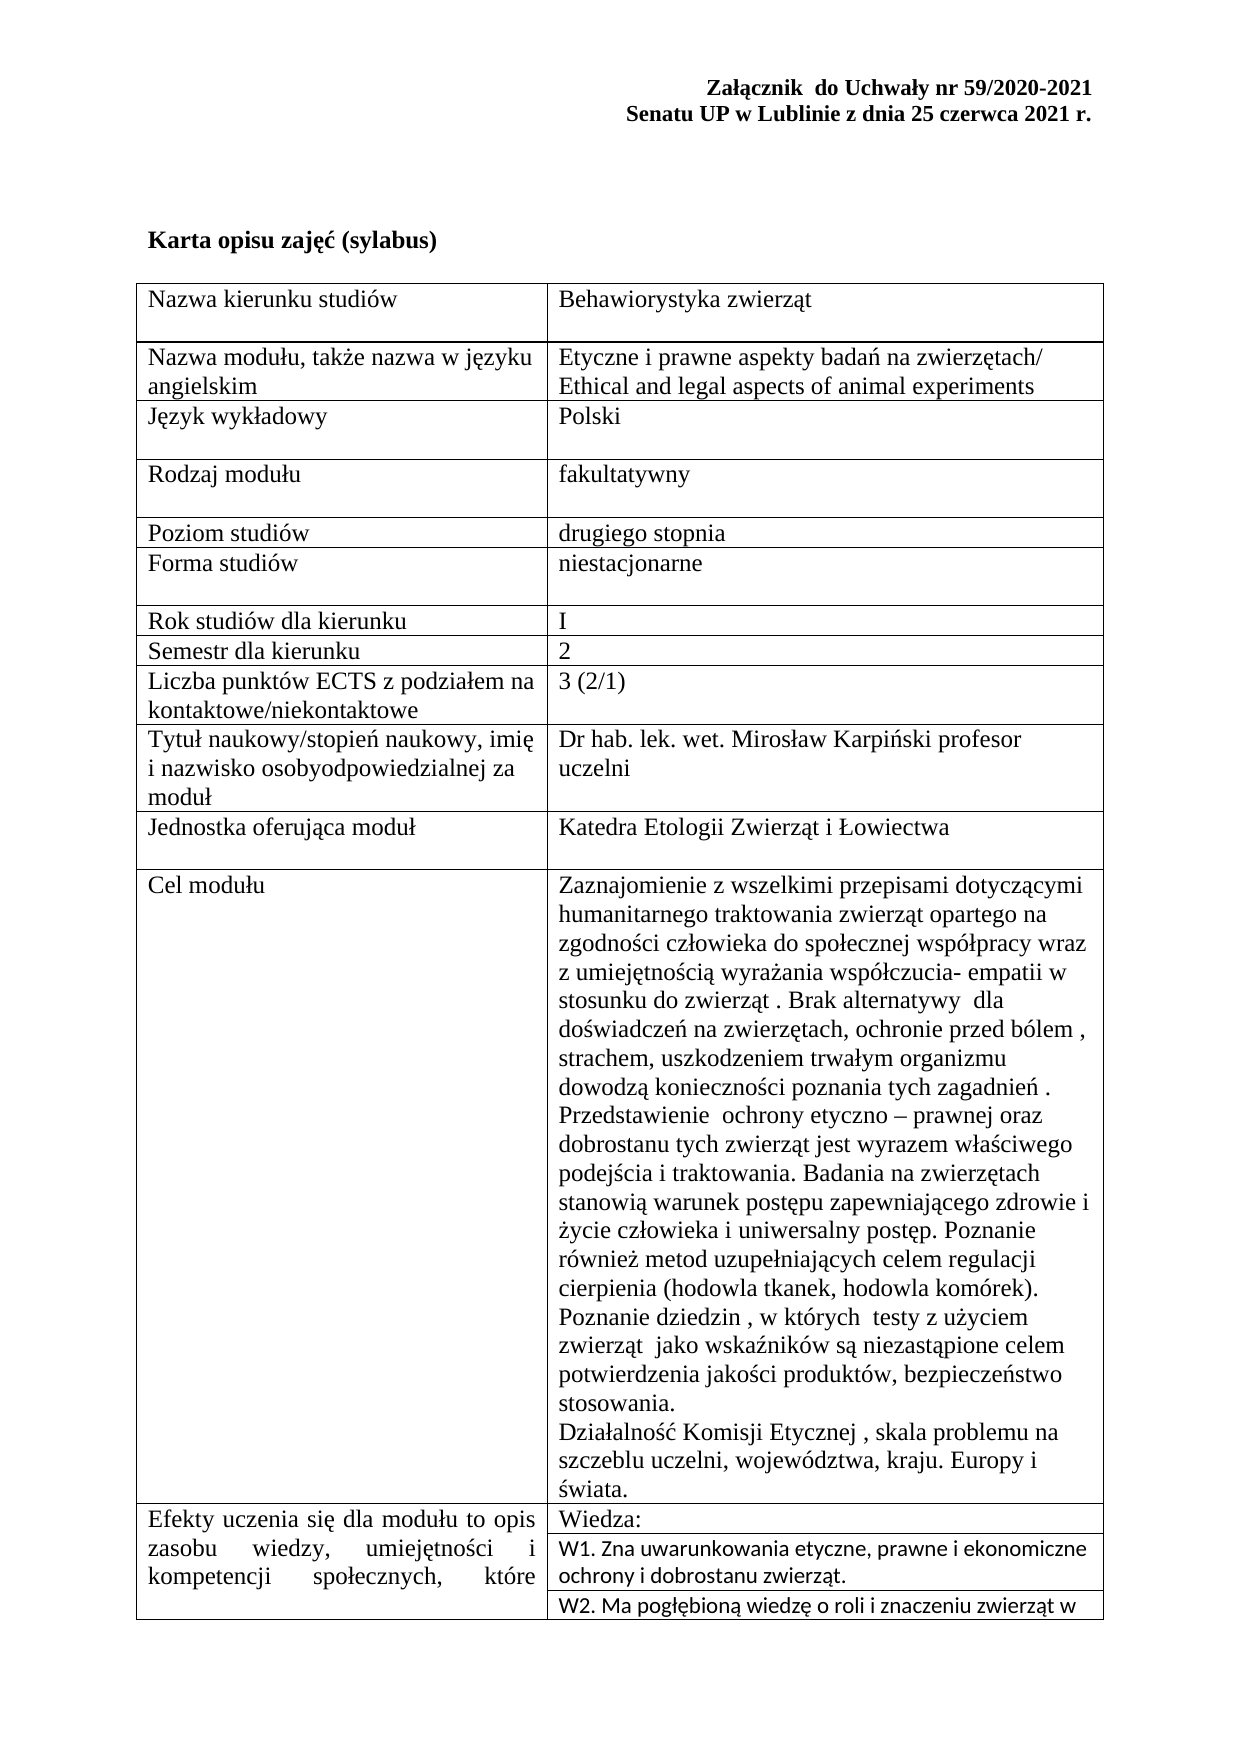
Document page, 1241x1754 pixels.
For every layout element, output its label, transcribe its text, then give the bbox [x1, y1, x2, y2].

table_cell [548, 1591, 1103, 1619]
table_cell Cel modułu [137, 870, 547, 1503]
table_cell Nazwa modułu, także nazwa w języku angielskim [137, 343, 547, 400]
table_cell Jednostka oferująca moduł [137, 812, 547, 869]
table_cell Polski [548, 401, 1103, 458]
table_cell Etyczne i prawne aspekty badań na zwierzętach/ Ethical and legal aspects of animal experiments [548, 343, 1103, 400]
table_cell Język wykładowy [137, 401, 547, 458]
table_cell Katedra Etologii Zwierząt i Łowiectwa [548, 812, 1103, 869]
table_cell Wiedza: [548, 1504, 1103, 1533]
table_cell Semestr dla kierunku [137, 636, 547, 665]
table_cell I [548, 606, 1103, 635]
table_cell 3 (2/1) [548, 666, 1103, 723]
table_cell Efekty uczenia się dla modułu to opis zasobu wiedzy, umiejętności i kompetencji społecznych, które student osiągnie po zrealizowaniu zajęć. [137, 1504, 547, 1619]
table_cell fakultatywny [548, 460, 1103, 517]
table_cell W1. Zna uwarunkowania etyczne, prawne i ekonomiczne ochrony i dobrostanu zwierząt. [548, 1534, 1103, 1590]
table_cell Dr hab. lek. wet. Mirosław Karpiński profesor uczelni [548, 725, 1103, 811]
table_cell Liczba punktów ECTS z podziałem na kontaktowe/niekontaktowe [137, 666, 547, 723]
table_cell Rodzaj modułu [137, 460, 547, 517]
table_header Nazwa kierunku studiów [137, 284, 547, 341]
table_cell Forma studiów [137, 548, 547, 605]
text Karta opisu zajęć (sylabus) [148, 225, 1092, 254]
table_cell 2 [548, 636, 1103, 665]
table_cell niestacjonarne [548, 548, 1103, 605]
table_header Behawiorystyka zwierząt [548, 284, 1103, 341]
table_cell Rok studiów dla kierunku [137, 606, 547, 635]
table_cell drugiego stopnia [548, 518, 1103, 547]
table_cell Zaznajomienie z wszelkimi przepisami dotyczącymi humanitarnego traktowania zwierząt opartego na zgodności człowieka do społecznej współpracy wraz z umiejętnością wyrażania współczucia- empatii w stosunku do zwierząt . Brak alternatywy dla doświadczeń na zwierzętach, ochronie przed bólem , strachem, uszkodzeniem trwałym organizmu dowodzą konieczności poznania tych zagadnień . Przedstawienie ochrony etyczno – prawnej oraz dobrostanu tych zwierząt jest wyrazem właściwego podejścia i traktowania. Badania na zwierzętach stanowią warunek postępu zapewniającego zdrowie i życie człowieka i uniwersalny postęp. Poznanie również metod uzupełniających celem regulacji cierpienia (hodowla tkanek, hodowla komórek). Poznanie dziedzin , w których testy z użyciem zwierząt jako wskaźników są niezastąpione celem potwierdzenia jakości produktów, bezpieczeństwo stosowania. Działalność Komisji Etycznej , skala problemu na szczeblu uczelni, województwa, kraju. Europy i świata. [548, 870, 1103, 1503]
table_cell Tytuł naukowy/stopień naukowy, imię i nazwisko osobyodpowiedzialnej za moduł [137, 725, 547, 811]
table_cell Poziom studiów [137, 518, 547, 547]
